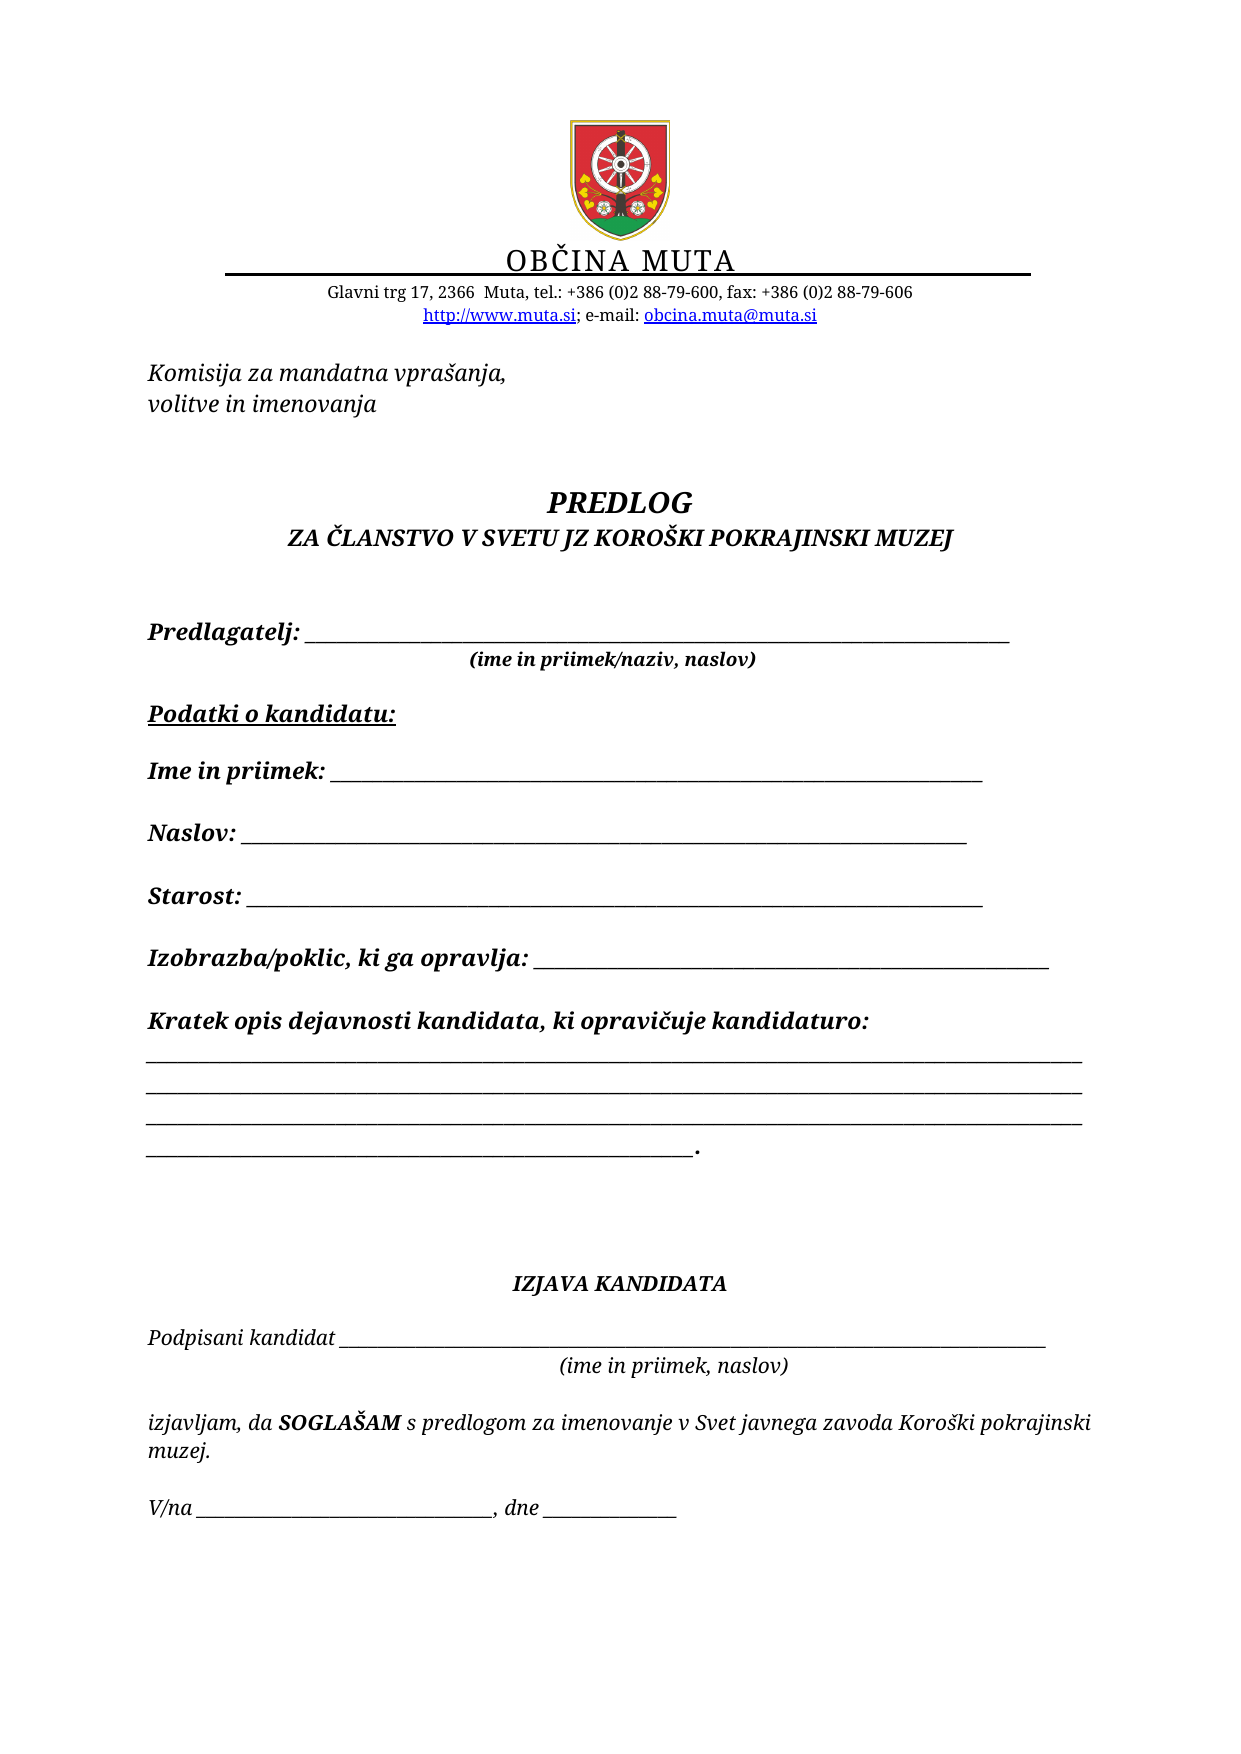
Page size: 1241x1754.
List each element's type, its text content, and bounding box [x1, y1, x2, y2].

text Podatki o kandidatu: [148, 698, 1092, 729]
text _______________________________________________________________________________________________________________________________________________________________________________________________________________________________________________________________________________________________________________________________. [148, 1036, 1092, 1161]
text Naslov: _____________________________________________________________________ [148, 817, 1092, 848]
text OBČINA MUTA [148, 241, 1092, 280]
text IZJAVA KANDIDATA [148, 1269, 1092, 1297]
picture [570, 120, 670, 241]
text izjavljam, da SOGLAŠAM s predlogom za imenovanje v Svet javnega zavoda Koroški pokrajinski muzej. [148, 1408, 1092, 1465]
text PREDLOG [148, 482, 1092, 522]
text Kratek opis dejavnosti kandidata, ki opravičuje kandidaturo: [148, 1004, 1092, 1036]
text Komisija za mandatna vprašanja, [148, 357, 1092, 388]
text (ime in priimek, naslov) [148, 1351, 1092, 1379]
text Ime in priimek: ______________________________________________________________ [148, 754, 1092, 786]
text volitve in imenovanja [148, 388, 1092, 419]
text ZA ČLANSTVO V SVETU JZ KOROŠKI POKRAJINSKI MUZEJ [148, 522, 1092, 553]
text Glavni trg 17, 2366 Muta, tel.: +386 (0)2 88-79-600, fax: +386 (0)2 88-79-606 [148, 280, 1092, 303]
text V/na _______________________________, dne ______________ [148, 1493, 1092, 1522]
text Podpisani kandidat __________________________________________________________________________ [148, 1323, 1092, 1351]
text http://www.muta.si; e-mail: obcina.muta@muta.si [148, 303, 1092, 326]
text Starost: ______________________________________________________________________ [148, 879, 1092, 911]
text (ime in priimek/naziv, naslov) [148, 647, 1092, 672]
text Izobrazba/poklic, ki ga opravlja: _________________________________________________ [148, 942, 1092, 973]
text Predlagatelj: ___________________________________________________________________ [148, 616, 1092, 647]
